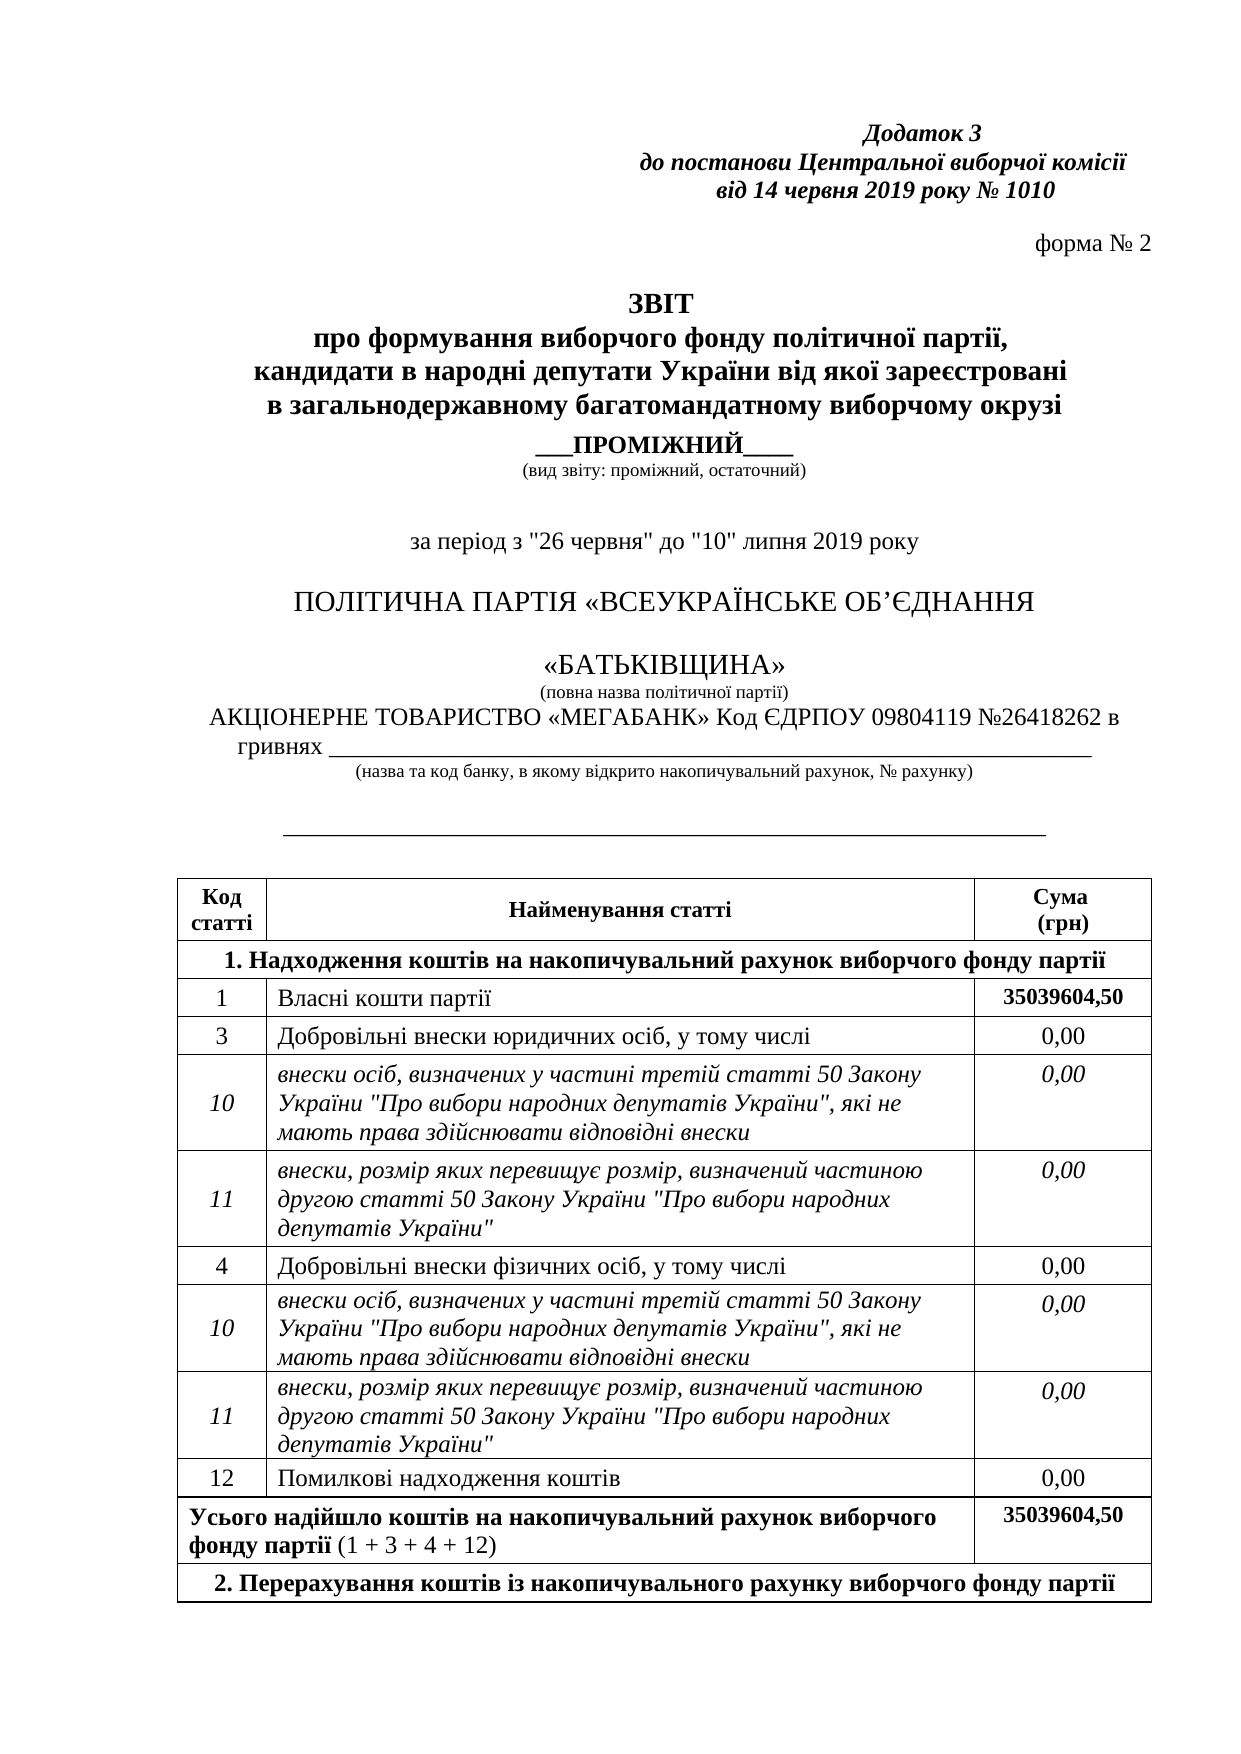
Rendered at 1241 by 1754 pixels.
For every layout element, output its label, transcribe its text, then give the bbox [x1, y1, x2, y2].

table_header Найменування статті [267, 879, 974, 940]
table_cell внески, розмір яких перевищує розмір, визначений частиною другою статті 50 Закону України "Про вибори народних депутатів України" [267, 1151, 974, 1246]
text (вид звіту: проміжний, остаточний) [177, 459, 1152, 514]
table_cell 0,00 [975, 1459, 1151, 1496]
text _____________________________________________________________ [177, 810, 1152, 839]
table_cell 2. Перерахування коштів із накопичувального рахунку виборчого фонду партії [178, 1564, 1151, 1601]
table_cell 3 [178, 1017, 266, 1054]
text «БАТЬКІВЩИНА» (повна назва політичної партії) АКЦІОНЕРНЕ ТОВАРИСТВО «МЕГАБАНК» Код ЄДРПОУ 09804119 №26418262 в гривнях _____________________________________________________________ (назва та код банку, в якому відкрито накопичувальний рахунок, № рахунку) [177, 647, 1152, 781]
table_cell Усього надійшло коштів на накопичувальний рахунок виборчого фонду партії (1 + 3 + 4 + 12) [178, 1498, 974, 1563]
table_cell 0,00 [975, 1247, 1151, 1284]
table_cell 12 [178, 1459, 266, 1496]
table_cell 0,00 [975, 1055, 1151, 1150]
text Додаток 3 [694, 118, 1152, 147]
table_header Сума (грн) [975, 879, 1151, 940]
table_cell 1. Надходження коштів на накопичувальний рахунок виборчого фонду партії [178, 941, 1151, 978]
table_cell 10 [178, 1055, 266, 1150]
table_cell 11 [178, 1372, 266, 1458]
table_cell внески, розмір яких перевищує розмір, визначений частиною другою статті 50 Закону України "Про вибори народних депутатів України" [267, 1372, 974, 1458]
table_header Код статті [178, 879, 266, 940]
table_cell Власні кошти партії [267, 979, 974, 1016]
table_cell 0,00 [975, 1151, 1151, 1246]
table_cell внески осіб, визначених у частині третій статті 50 Закону України "Про вибори народних депутатів України", які не мають права здійснювати відповідні внески [267, 1285, 974, 1371]
table_cell 4 [178, 1247, 266, 1284]
text форма № 2 [694, 228, 1152, 257]
text ___ПРОМІЖНИЙ____ [177, 430, 1152, 459]
table_cell Добровільні внески юридичних осіб, у тому числі [267, 1017, 974, 1054]
table_cell 0,00 [975, 1372, 1151, 1458]
text за період з "26 червня" до "10" липня 2019 року [177, 526, 1152, 555]
text до постанови Центральної виборчої комісії від 14 червня 2019 року № 1010 [620, 147, 1152, 204]
table_cell 1 [178, 979, 266, 1016]
table_cell Добровільні внески фізичних осіб, у тому числі [267, 1247, 974, 1284]
table_cell внески осіб, визначених у частині третій статті 50 Закону України "Про вибори народних депутатів України", які не мають права здійснювати відповідні внески [267, 1055, 974, 1150]
table_cell 35039604,50 [975, 1498, 1151, 1563]
table_cell 0,00 [975, 1285, 1151, 1371]
text ПОЛІТИЧНА ПАРТІЯ «ВСЕУКРАЇНСЬКЕ ОБ’ЄДНАННЯ [177, 584, 1152, 618]
table_cell 11 [178, 1151, 266, 1246]
table_cell 35039604,50 [975, 979, 1151, 1016]
text ЗВІТ про формування виборчого фонду політичної партії, кандидати в народні депутати України від якої зареєстровані в загальнодержавному багатомандатному виборчому окрузі [177, 286, 1152, 420]
table_cell Помилкові надходження коштів [267, 1459, 974, 1496]
table_cell 0,00 [975, 1017, 1151, 1054]
table_cell 10 [178, 1285, 266, 1371]
